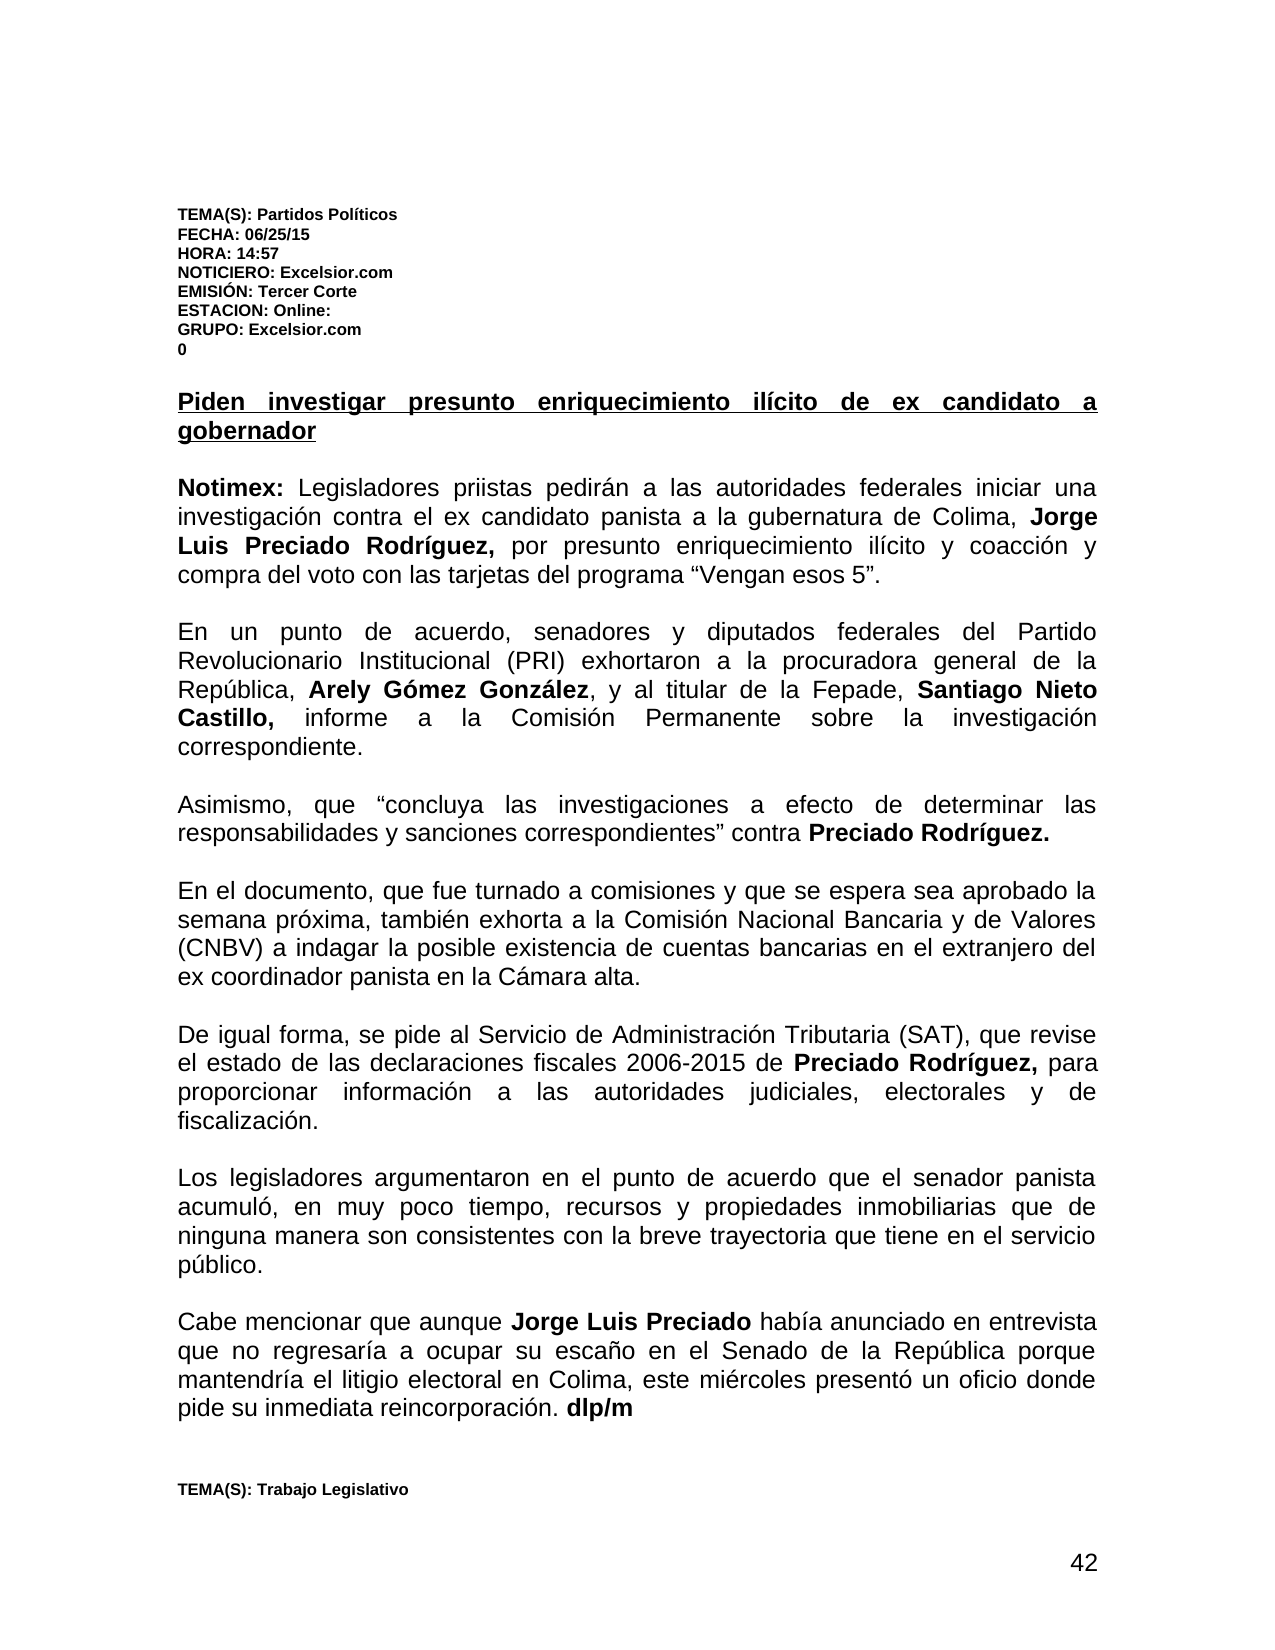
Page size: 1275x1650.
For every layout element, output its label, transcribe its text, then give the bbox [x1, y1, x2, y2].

text Cabe mencionar que aunque Jorge Luis Preciado había anunciado en entrevista que no regresaría a ocupar su escaño en el Senado de la República porque mantendría el litigio electoral en Colima, este miércoles presentó un oficio donde pide su inmediata reincorporación. dlp/m [177, 1307, 1098, 1422]
text Asimismo, que “concluya las investigaciones a efecto de determinar las responsabilidades y sanciones correspondientes” contra Preciado Rodríguez. [177, 790, 1098, 847]
text En un punto de acuerdo, senadores y diputados federales del Partido Revolucionario Institucional (PRI) exhortaron a la procuradora general de la República, Arely Gómez González, y al titular de la Fepade, Santiago Nieto Castillo, informe a la Comisión Permanente sobre la investigación correspondiente. [177, 617, 1098, 761]
text FECHA: 06/25/15 [177, 224, 1098, 243]
text EMISIÓN: Tercer Corte [177, 282, 1098, 301]
text En el documento, que fue turnado a comisiones y que se espera sea aprobado la semana próxima, también exhorta a la Comisión Nacional Bancaria y de Valores (CNBV) a indagar la posible existencia de cuentas bancarias en el extranjero del ex coordinador panista en la Cámara alta. [177, 876, 1098, 991]
text 0 [177, 339, 1098, 358]
text GRUPO: Excelsior.com [177, 320, 1098, 339]
text Los legisladores argumentaron en el punto de acuerdo que el senador panista acumuló, en muy poco tiempo, recursos y propiedades inmobiliarias que de ninguna manera son consistentes con la breve trayectoria que tiene en el servicio público. [177, 1163, 1098, 1278]
text Piden investigar presunto enriquecimiento ilícito de ex candidato a gobernador [177, 413, 1098, 445]
text TEMA(S): Partidos Políticos [177, 205, 1098, 224]
text ESTACION: Online: [177, 301, 1098, 320]
text Piden investigar presunto enriquecimiento ilícito de ex candidato a gobernador [177, 387, 1098, 412]
text NOTICIERO: Excelsior.com [177, 263, 1098, 282]
text De igual forma, se pide al Servicio de Administración Tributaria (SAT), que revise el estado de las declaraciones fiscales 2006-2015 de Preciado Rodríguez, para proporcionar información a las autoridades judiciales, electorales y de fiscalización. [177, 1020, 1098, 1135]
text TEMA(S): Trabajo Legislativo [177, 1480, 1098, 1499]
text HORA: 14:57 [177, 243, 1098, 263]
text Notimex: Legisladores priistas pedirán a las autoridades federales iniciar una investigación contra el ex candidato panista a la gubernatura de Colima, Jorge Luis Preciado Rodríguez, por presunto enriquecimiento ilícito y coacción y compra del voto con las tarjetas del programa “Vengan esos 5”. [177, 473, 1098, 588]
